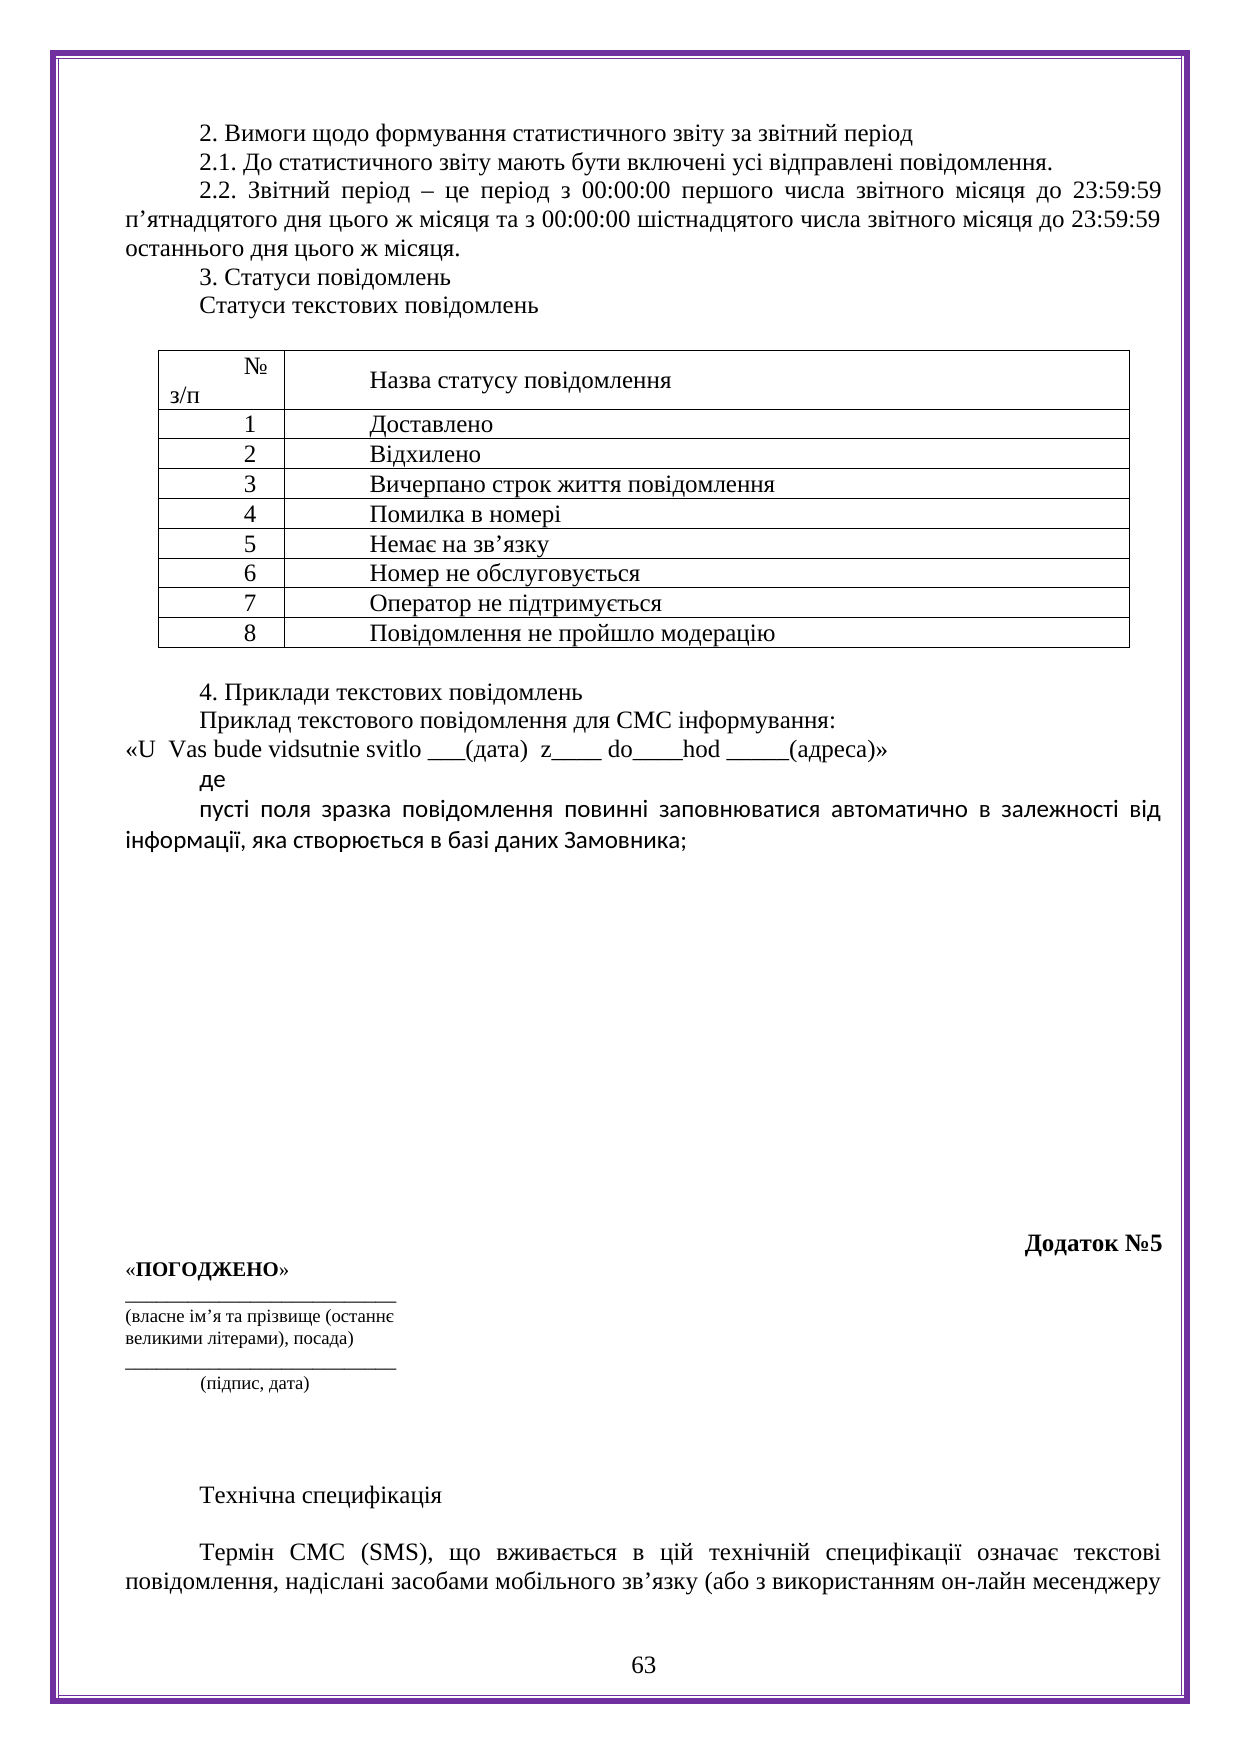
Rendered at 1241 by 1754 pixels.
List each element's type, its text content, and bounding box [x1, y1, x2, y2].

table_cell Відхилено [285, 439, 1129, 468]
text де [125, 763, 1162, 793]
text 2. Вимоги щодо формування статистичного звіту за звітний період [125, 118, 1162, 147]
table_cell Повідомлення не пройшло модерацію [285, 618, 1129, 647]
table_cell 1 [159, 410, 284, 438]
text (підпис, дата) [200, 1372, 1162, 1394]
table_cell Номер не обслуговується [285, 559, 1129, 587]
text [125, 1537, 1162, 1595]
text __________________________ [125, 1348, 1162, 1372]
table_cell 8 [159, 618, 284, 647]
table_cell Немає на зв’язку [285, 529, 1129, 557]
text Приклад текстового повідомлення для СМС інформування: [125, 705, 1162, 734]
text Технічна специфікація [125, 1480, 1162, 1509]
text великими літерами), посада) [125, 1327, 1162, 1348]
text (власне ім’я та прізвище (останнє [125, 1305, 1162, 1327]
text Статуси текстових повідомлень [125, 291, 1162, 319]
text __________________________ [125, 1281, 1162, 1305]
table_cell 7 [159, 588, 284, 617]
table_cell 4 [159, 499, 284, 528]
table_header № з/п [159, 351, 284, 408]
table_cell Оператор не підтримується [285, 588, 1129, 617]
table_cell 3 [159, 469, 284, 498]
text 4. Приклади текстових повідомлень [125, 677, 1162, 705]
text 2.1. До статистичного звіту мають бути включені усі відправлені повідомлення. [125, 147, 1162, 176]
table_header Назва статусу повідомлення [285, 351, 1129, 408]
text Додаток №5 [125, 1228, 1162, 1257]
text 2.2. Звітний період – це період з 00:00:00 першого числа звітного місяця до 23:59:59 п’ятнадцятого дня цього ж місяця та з 00:00:00 шістнадцятого числа звітного місяця до 23:59:59 останнього дня цього ж місяця. [125, 176, 1162, 262]
table_cell 2 [159, 439, 284, 468]
text «U Vas bude vidsutnie svitlo ___(дата) z____ do____hod _____(адреса)» [125, 734, 1162, 763]
text 3. Статуси повідомлень [125, 262, 1162, 291]
text «ПОГОДЖЕНО» [125, 1257, 1162, 1281]
text пусті поля зразка повідомлення повинні заповнюватися автоматично в залежності від інформації, яка створюється в базі даних Замовника; [125, 793, 1162, 854]
table_cell Помилка в номері [285, 499, 1129, 528]
table_cell Доставлено [285, 410, 1129, 438]
table_cell 6 [159, 559, 284, 587]
table_cell Вичерпано строк життя повідомлення [285, 469, 1129, 498]
table_cell 5 [159, 529, 284, 557]
